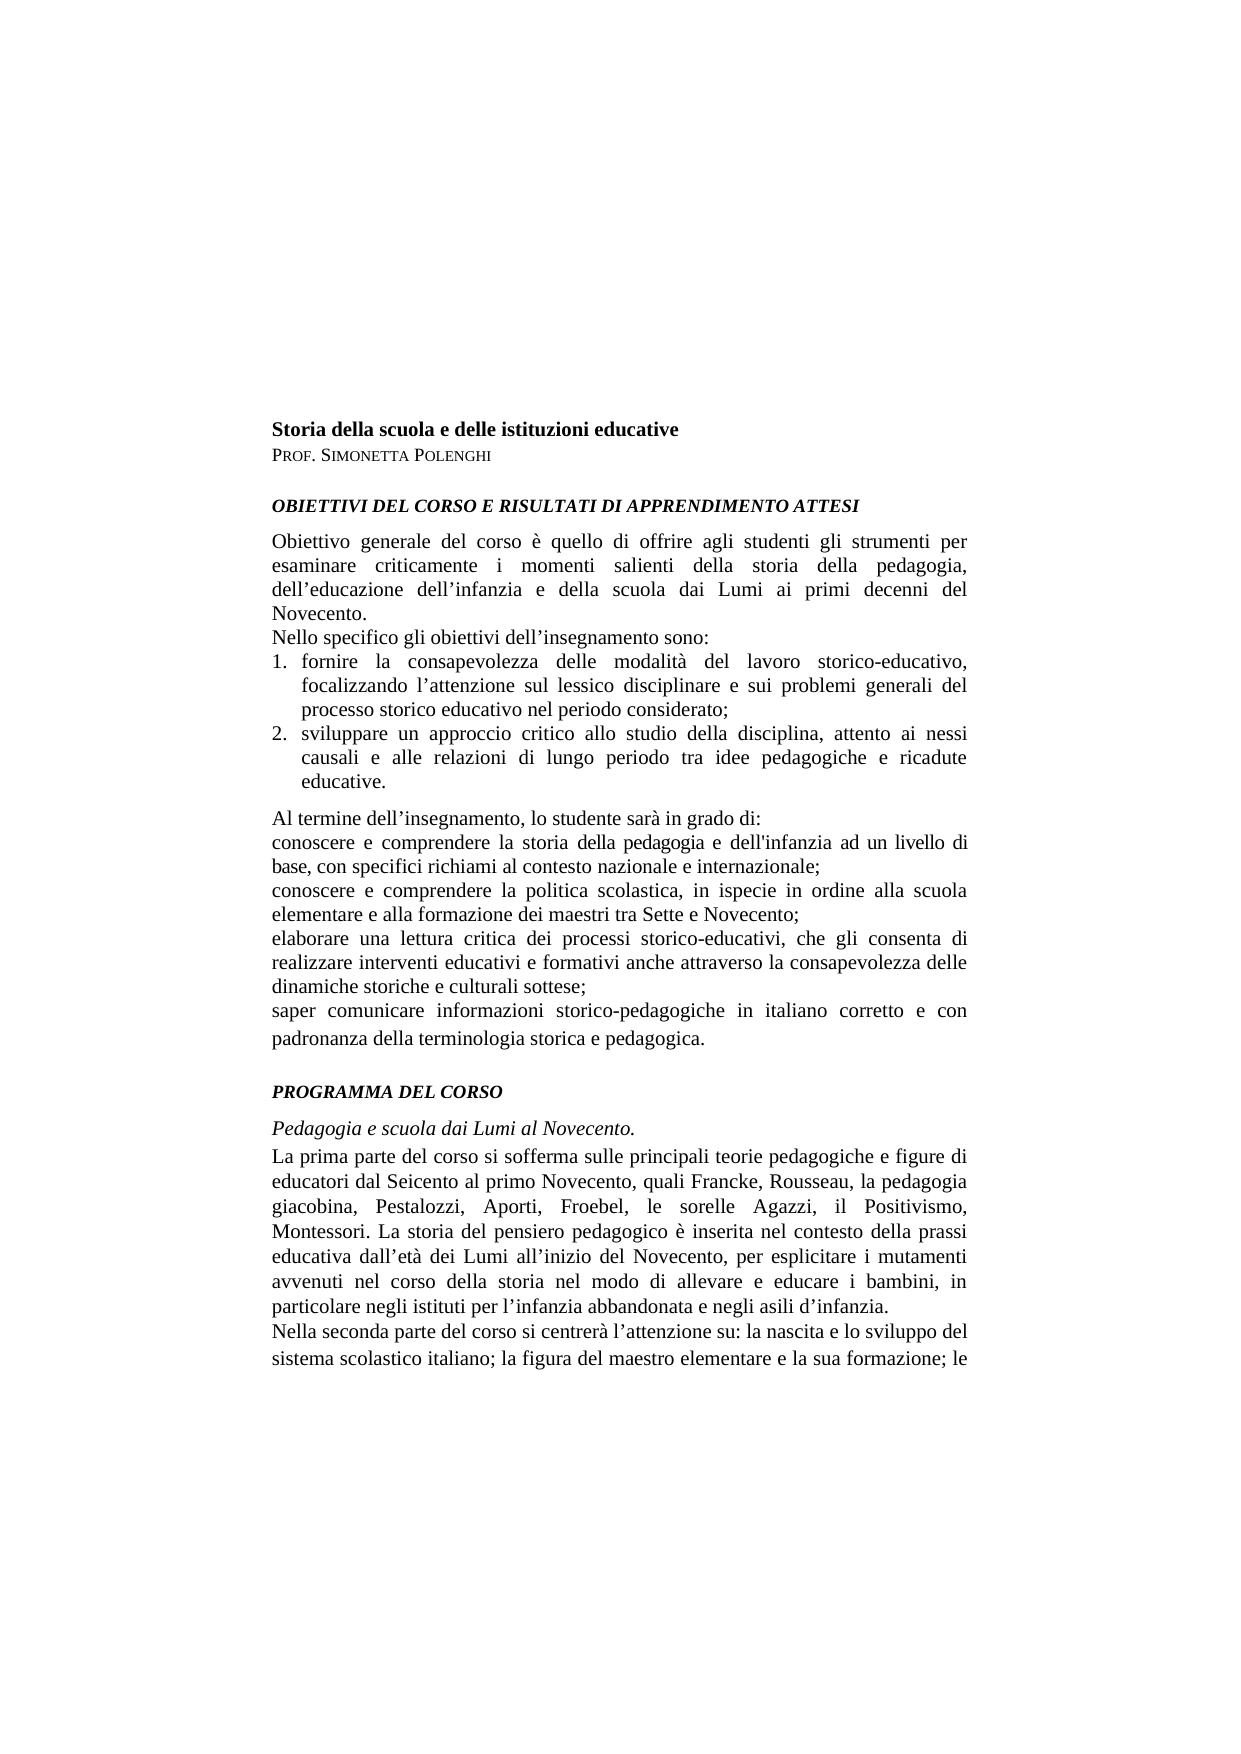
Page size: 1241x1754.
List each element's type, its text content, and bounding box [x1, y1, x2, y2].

text conoscere e comprendere la politica scolastica, in ispecie in ordine alla scuola elementare e alla formazione dei maestri tra Sette e Novecento; [272, 878, 968, 926]
text conoscere e comprendere la storia della pedagogia e dell'infanzia ad un livello di base, con specifici richiami al contesto nazionale e internazionale; [272, 830, 968, 878]
text Nello specifico gli obiettivi dell’insegnamento sono: [272, 625, 968, 649]
text OBIETTIVI DEL CORSO E RISULTATI DI APPRENDIMENTO ATTESI [272, 491, 968, 516]
text La prima parte del corso si sofferma sulle principali teorie pedagogiche e figure di educatori dal Seicento al primo Novecento, quali Francke, Rousseau, la pedagogia giacobina, Pestalozzi, Aporti, Froebel, le sorelle Agazzi, il Positivismo, Montessori. La storia del pensiero pedagogico è inserita nel contesto della prassi educativa dall’età dei Lumi all’inizio del Novecento, per esplicitare i mutamenti avvenuti nel corso della storia nel modo di allevare e educare i bambini, in particolare negli istituti per l’infanzia abbandonata e negli asili d’infanzia. [272, 1144, 968, 1319]
text Obiettivo generale del corso è quello di offrire agli studenti gli strumenti per esaminare criticamente i momenti salienti della storia della pedagogia, dell’educazione dell’infanzia e della scuola dai Lumi ai primi decenni del Novecento. [272, 529, 968, 625]
list sviluppare un approccio critico allo studio della disciplina, attento ai nessi causali e alle relazioni di lungo periodo tra idee pedagogiche e ricadute educative. [272, 721, 968, 793]
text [272, 1319, 968, 1370]
text Al termine dell’insegnamento, lo studente sarà in grado di: [272, 806, 968, 830]
subtitle Prof. Simonetta Polenghi [272, 441, 968, 466]
text PROGRAMMA DEL CORSO [272, 1078, 968, 1103]
text elaborare una lettura critica dei processi storico-educativi, che gli consenta di realizzare interventi educativi e formativi anche attraverso la consapevolezza delle dinamiche storiche e culturali sottese; [272, 926, 968, 998]
text Pedagogia e scuola dai Lumi al Novecento. [272, 1116, 968, 1140]
text saper comunicare informazioni storico-pedagogiche in italiano corretto e con padronanza della terminologia storica e pedagogica. [272, 998, 968, 1050]
list fornire la consapevolezza delle modalità del lavoro storico-educativo, focalizzando l’attenzione sul lessico disciplinare e sui problemi generali del processo storico educativo nel periodo considerato; [272, 649, 968, 721]
subtitle Storia della scuola e delle istituzioni educative [272, 416, 968, 441]
